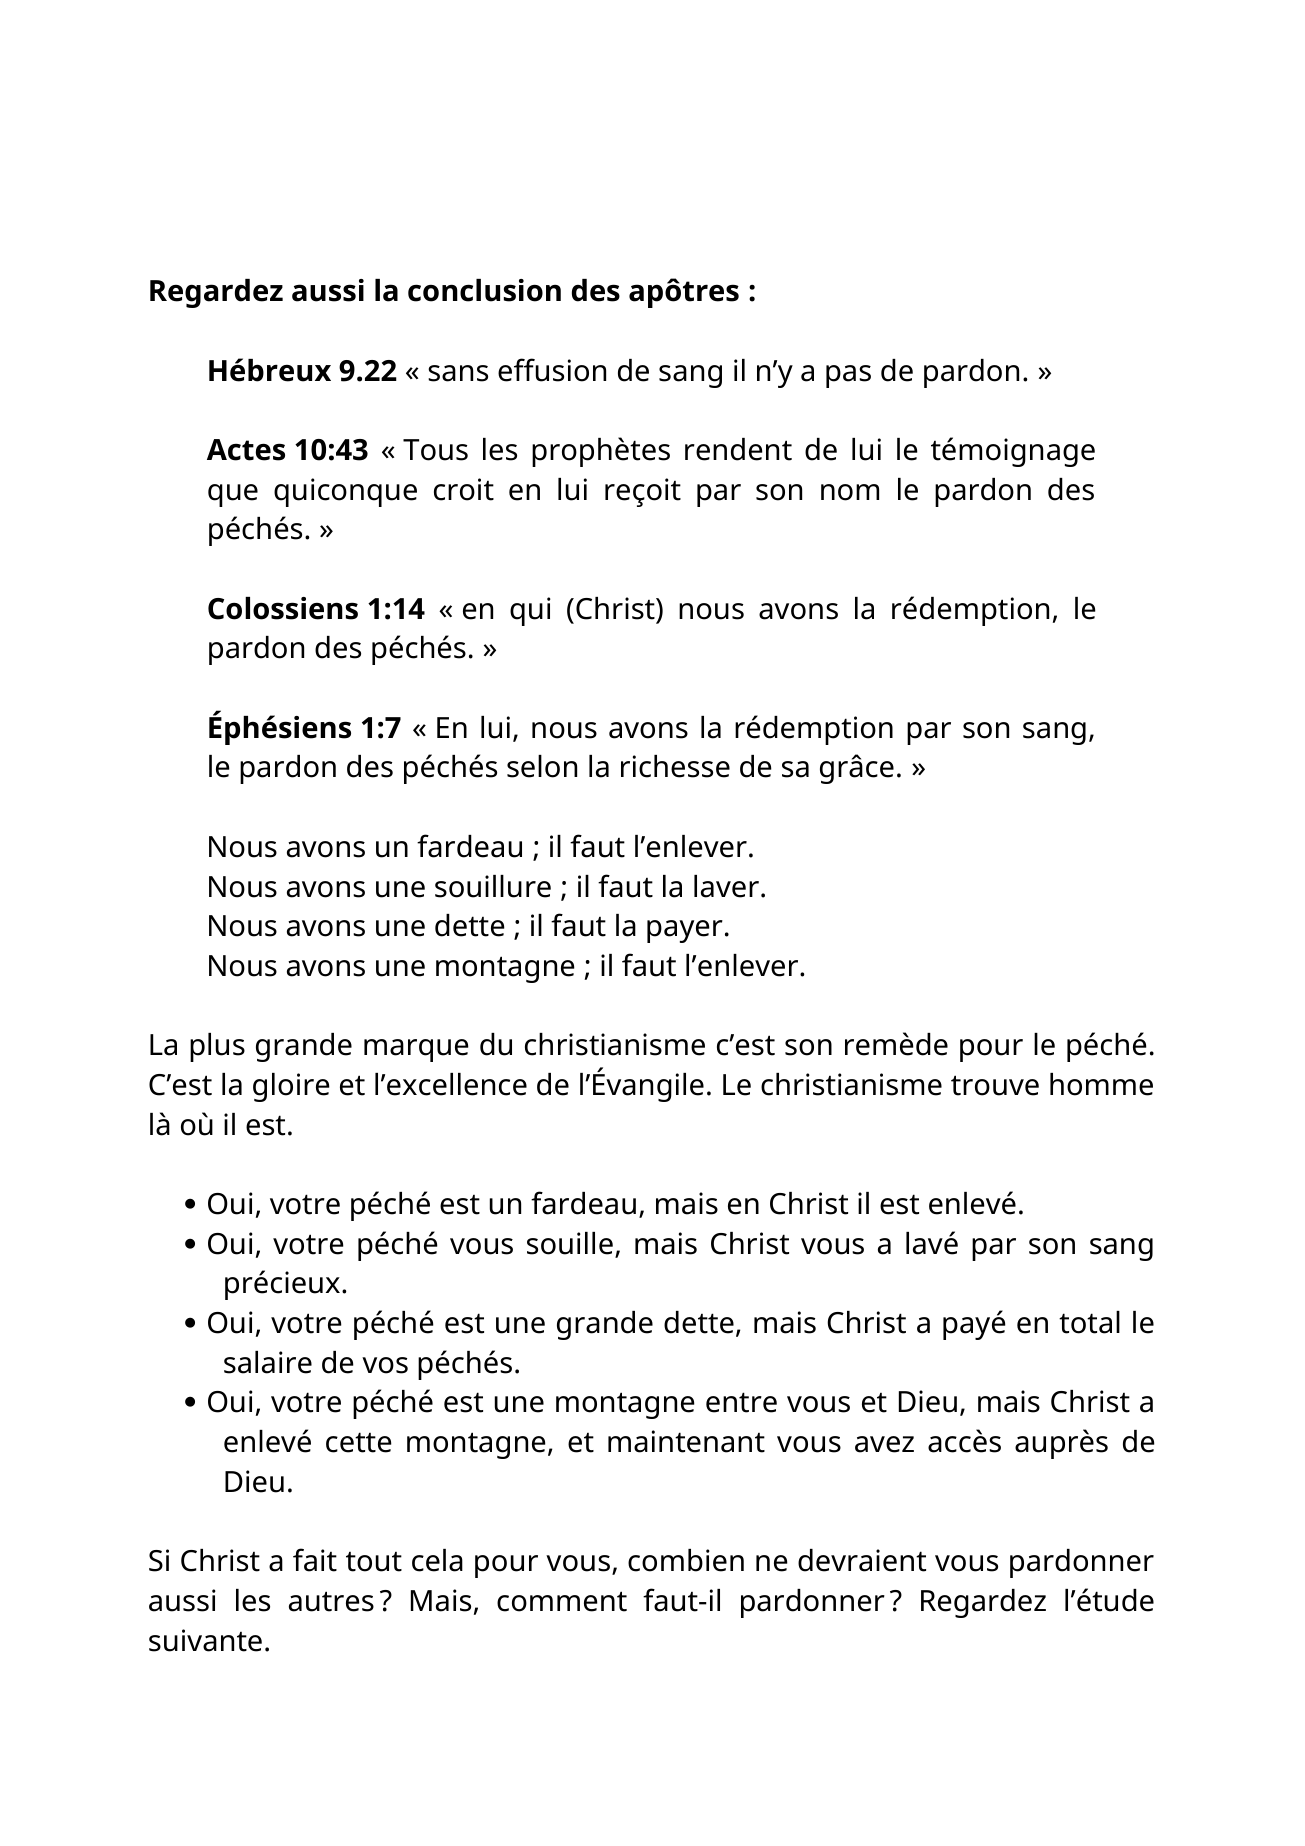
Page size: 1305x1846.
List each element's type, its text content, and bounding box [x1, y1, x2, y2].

text Nous avons une dette ; il faut la payer. [148, 906, 1157, 945]
text Regardez aussi la conclusion des apôtres : [148, 271, 1157, 310]
list Oui, votre péché est un fardeau, mais en Christ il est enlevé. [185, 1183, 1157, 1223]
text Actes 10:43 « Tous les prophètes rendent de lui le témoignage que quiconque croit en lui reçoit par son nom le pardon des péchés. » [207, 429, 1097, 548]
list Oui, votre péché est une montagne entre vous et Dieu, mais Christ a enlevé cette montagne, et maintenant vous avez accès auprès de Dieu. [185, 1382, 1157, 1501]
list Oui, votre péché vous souille, mais Christ vous a lavé par son sang précieux. [185, 1223, 1157, 1302]
text Nous avons un fardeau ; il faut l’enlever. [148, 826, 1157, 866]
text Nous avons une montagne ; il faut l’enlever. [148, 945, 1157, 985]
list Oui, votre péché est une grande dette, mais Christ a payé en total le salaire de vos péchés. [185, 1302, 1157, 1382]
text Si Christ a fait tout cela pour vous, combien ne devraient vous pardonner aussi les autres ? Mais, comment faut-il pardonner ? Regardez l’étude suivante. [148, 1541, 1157, 1659]
text Éphésiens 1:7 « En lui, nous avons la rédemption par son sang, le pardon des péchés selon la richesse de sa grâce. » [207, 707, 1097, 786]
text Nous avons une souillure ; il faut la laver. [148, 866, 1157, 906]
text La plus grande marque du christianisme c’est son remède pour le péché. C’est la gloire et l’excellence de l’Évangile. Le christianisme trouve homme là où il est. [148, 1024, 1157, 1144]
text Hébreux 9.22 « sans effusion de sang il n’y a pas de pardon. » [207, 350, 1097, 389]
text Colossiens 1:14 « en qui (Christ) nous avons la rédemption, le pardon des péchés. » [207, 588, 1097, 667]
